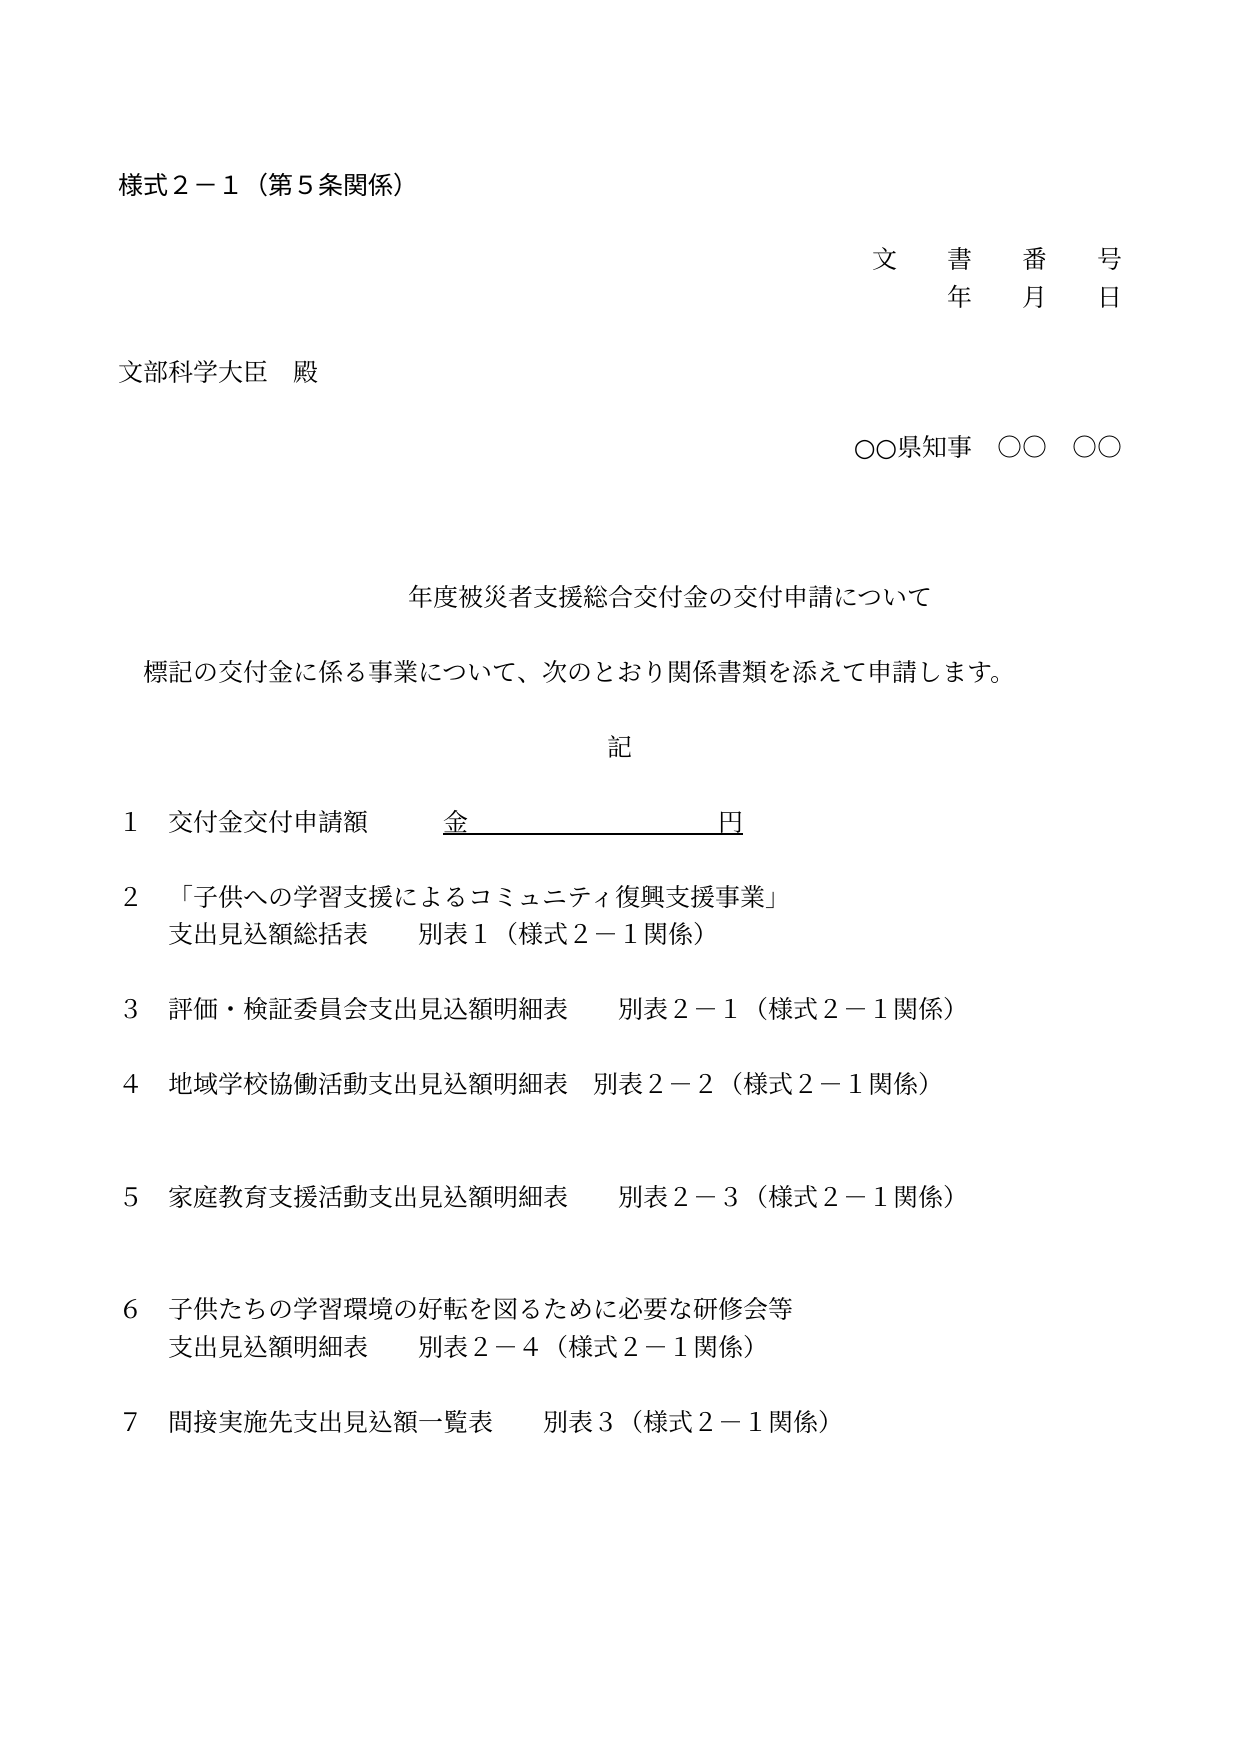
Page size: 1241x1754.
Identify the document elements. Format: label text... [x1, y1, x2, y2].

text 年 月 日 [118, 277, 1122, 314]
text 文部科学大臣 殿 [118, 352, 1122, 389]
text ５ 家庭教育支援活動支出見込額明細表 別表２－３（様式２－１関係） [118, 1177, 1122, 1214]
text ７ 間接実施先支出見込額一覧表 別表３（様式２－１関係） [118, 1402, 1122, 1439]
text ３ 評価・検証委員会支出見込額明細表 別表２－１（様式２－１関係） [118, 989, 1122, 1027]
text ○○県知事 ○○ ○○ [118, 427, 1122, 464]
subtitle 記 [118, 727, 1122, 764]
text ６ 子供たちの学習環境の好転を図るために必要な研修会等 [118, 1289, 1122, 1327]
text ４ 地域学校協働活動支出見込額明細表 別表２－２（様式２－１関係） [118, 1064, 1122, 1102]
text ２ 「子供への学習支援によるコミュニティ復興支援事業」 [118, 877, 1122, 914]
text 様式２－１（第５条関係） [118, 164, 1122, 202]
text 文 書 番 号 [118, 239, 1122, 277]
text 支出見込額総括表 別表１（様式２－１関係） [118, 914, 1122, 952]
text 標記の交付金に係る事業について、次のとおり関係書類を添えて申請します。 [118, 652, 1122, 689]
text 年度被災者支援総合交付金の交付申請について [118, 577, 1122, 614]
text 支出見込額明細表 別表２－４（様式２－１関係） [118, 1327, 1122, 1364]
text １ 交付金交付申請額 金 円 [118, 802, 1122, 839]
